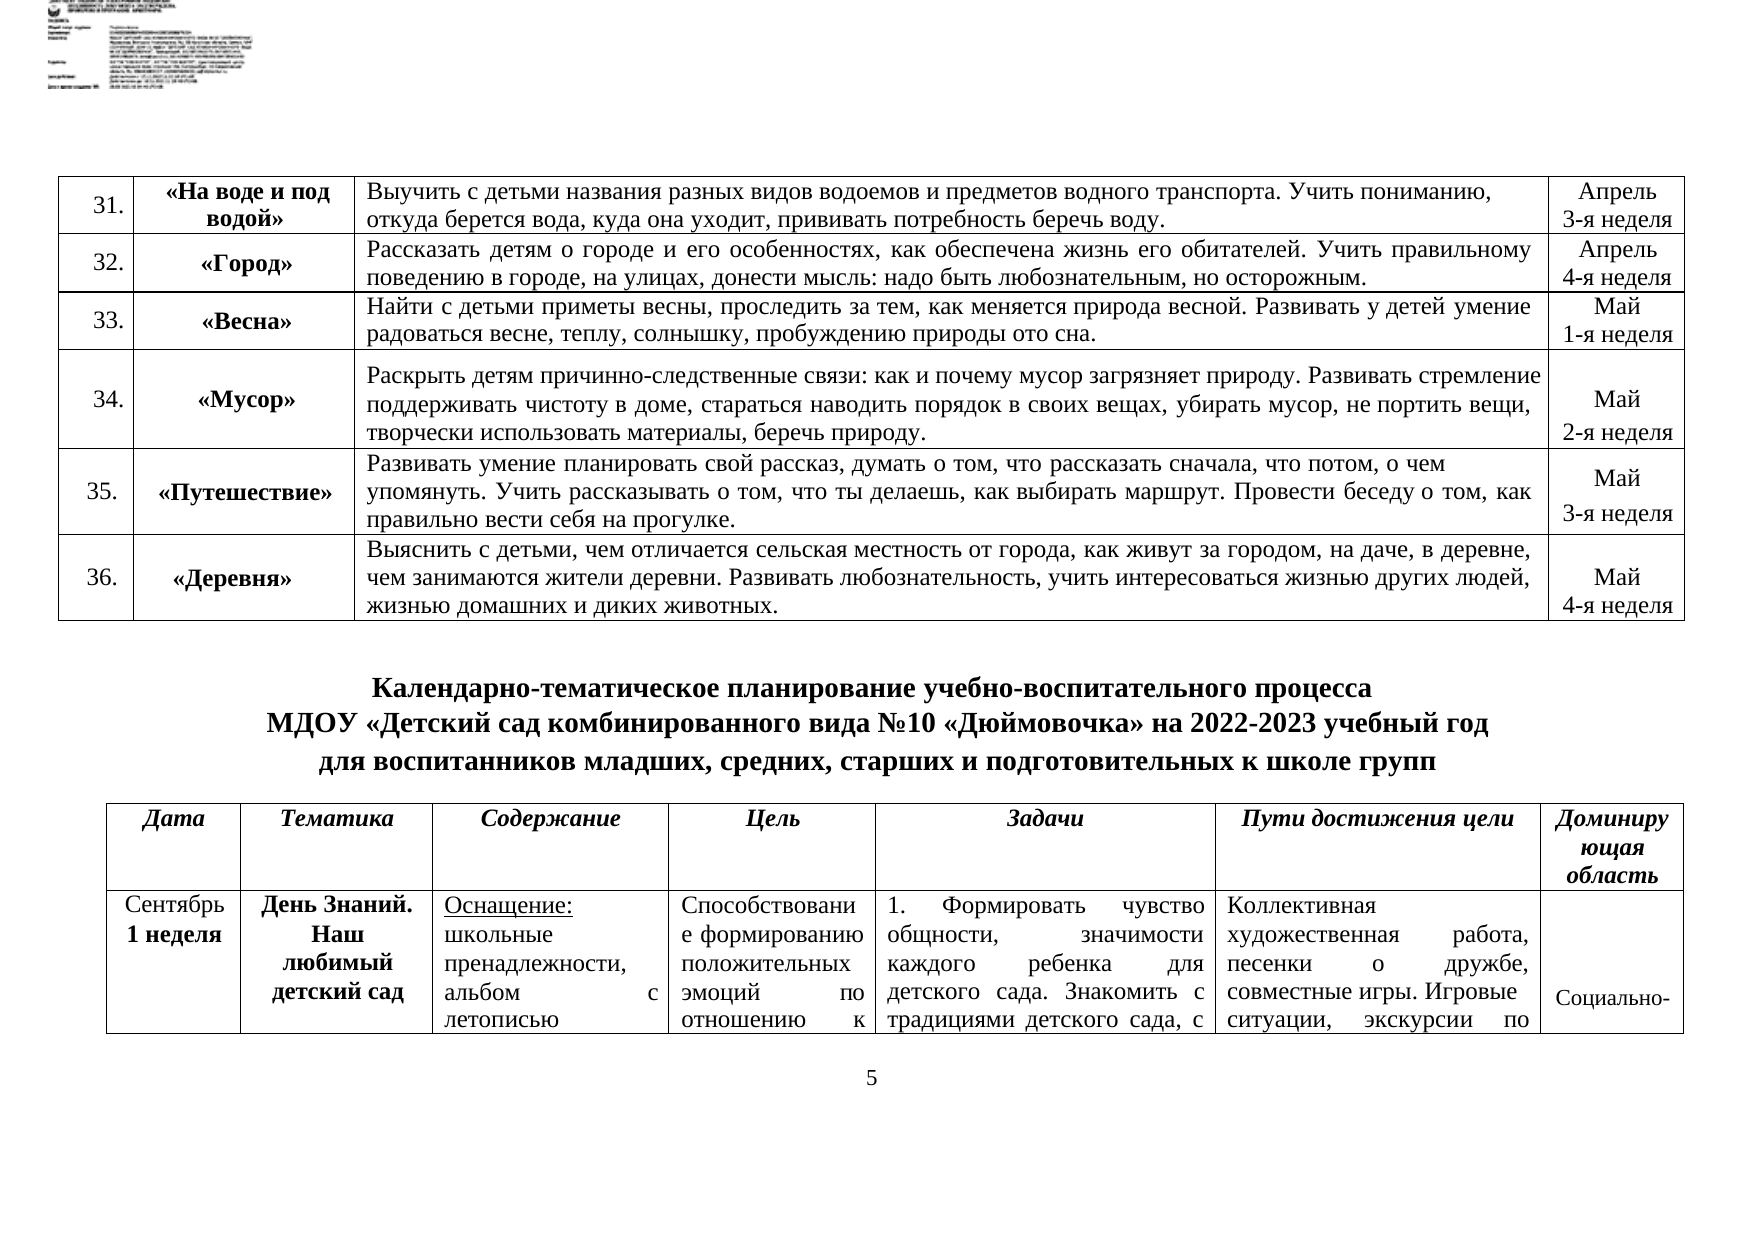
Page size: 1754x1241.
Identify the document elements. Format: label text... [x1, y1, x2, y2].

table_header Задачи [876, 804, 1215, 889]
table_cell «Мусор» [134, 350, 354, 447]
table_cell Найти с детьми приметы весны, проследить за тем, как меняется природа весной. Развивать у детей умение радоваться весне, теплу, солнышку, пробуждению природы ото сна. [355, 293, 1548, 349]
table_cell «Весна» [134, 293, 354, 349]
table_cell «Город» [134, 234, 354, 291]
table_cell Оснащение: школьные пренадлежности, альбом с летописью [433, 891, 668, 1033]
table_header Выучить с детьми названия разных видов водоемов и предметов водного транспорта. Учить пониманию, откуда берется вода, куда она уходит, прививать потребность беречь воду. [355, 177, 1548, 233]
table_cell Раскрыть детям причинно-следственные связи: как и почему мусор загрязняет природу. Развивать стремление поддерживать чистоту в доме, стараться наводить порядок в своих вещах, убирать мусор, не портить вещи, творчески использовать материалы, беречь природу. [355, 350, 1548, 447]
table_cell Способствовани е формированию положительных эмоций по отношению к [669, 891, 875, 1033]
table_header Апрель 3-я неделя [1549, 177, 1684, 233]
table_header Доминиру ющая область [1541, 804, 1683, 889]
table_cell «Деревня» [134, 535, 354, 620]
table_header Дата [107, 804, 240, 889]
text МДОУ «Детский сад комбинированного вида №10 «Дюймовочка» на 2022-2023 учебный год для воспитанников младших, средних, старших и подготовительных к школе групп [262, 705, 1492, 777]
table_cell 36. [59, 535, 133, 620]
table_cell Социально- [1541, 891, 1683, 1033]
table_cell Май 1-я неделя [1549, 293, 1684, 349]
table_cell 32. [59, 234, 133, 291]
table_cell Май 3-я неделя [1549, 449, 1684, 534]
table_cell Май 4-я неделя [1549, 535, 1684, 620]
text Календарно-тематическое планирование учебно-воспитательного процесса [256, 671, 1487, 705]
table_cell Апрель 4-я неделя [1549, 234, 1684, 291]
table_header Содержание [433, 804, 668, 889]
table_cell Май 2-я неделя [1549, 350, 1684, 447]
table_cell 33. [59, 293, 133, 349]
picture [47, 0, 253, 89]
table_header 31. [59, 177, 133, 233]
table_header Цель [669, 804, 875, 889]
table_cell Развивать умение планировать свой рассказ, думать о том, что рассказать сначала, что потом, о чем упомянуть. Учить рассказывать о том, что ты делаешь, как выбирать маршрут. Провести беседу о том, как правильно вести себя на прогулке. [355, 449, 1548, 534]
table_cell День Знаний. Наш любимый детский сад [241, 891, 432, 1033]
table_cell «Путешествие» [134, 449, 354, 534]
table_cell Коллективная художественная работа, песенки о дружбе, совместные игры. Игровые ситуации, экскурсии по [1216, 891, 1540, 1033]
table_cell 34. [59, 350, 133, 447]
table_header Пути достижения цели [1216, 804, 1540, 889]
table_header «На воде и под водой» [134, 177, 354, 233]
table_header Тематика [241, 804, 432, 889]
table_cell Сентябрь 1 неделя [107, 891, 240, 1033]
table_cell 1. Формировать чувство общности, значимости каждого ребенка для детского сада. Знакомить с традициями детского сада, с [876, 891, 1215, 1033]
table_cell Выяснить с детьми, чем отличается сельская местность от города, как живут за городом, на даче, в деревне, чем занимаются жители деревни. Развивать любознательность, учить интересоваться жизнью других людей, жизнью домашних и диких животных. [355, 535, 1548, 620]
table_cell 35. [59, 449, 133, 534]
table_cell Рассказать детям о городе и его особенностях, как обеспечена жизнь его обитателей. Учить правильному поведению в городе, на улицах, донести мысль: надо быть любознательным, но осторожным. [355, 234, 1548, 291]
